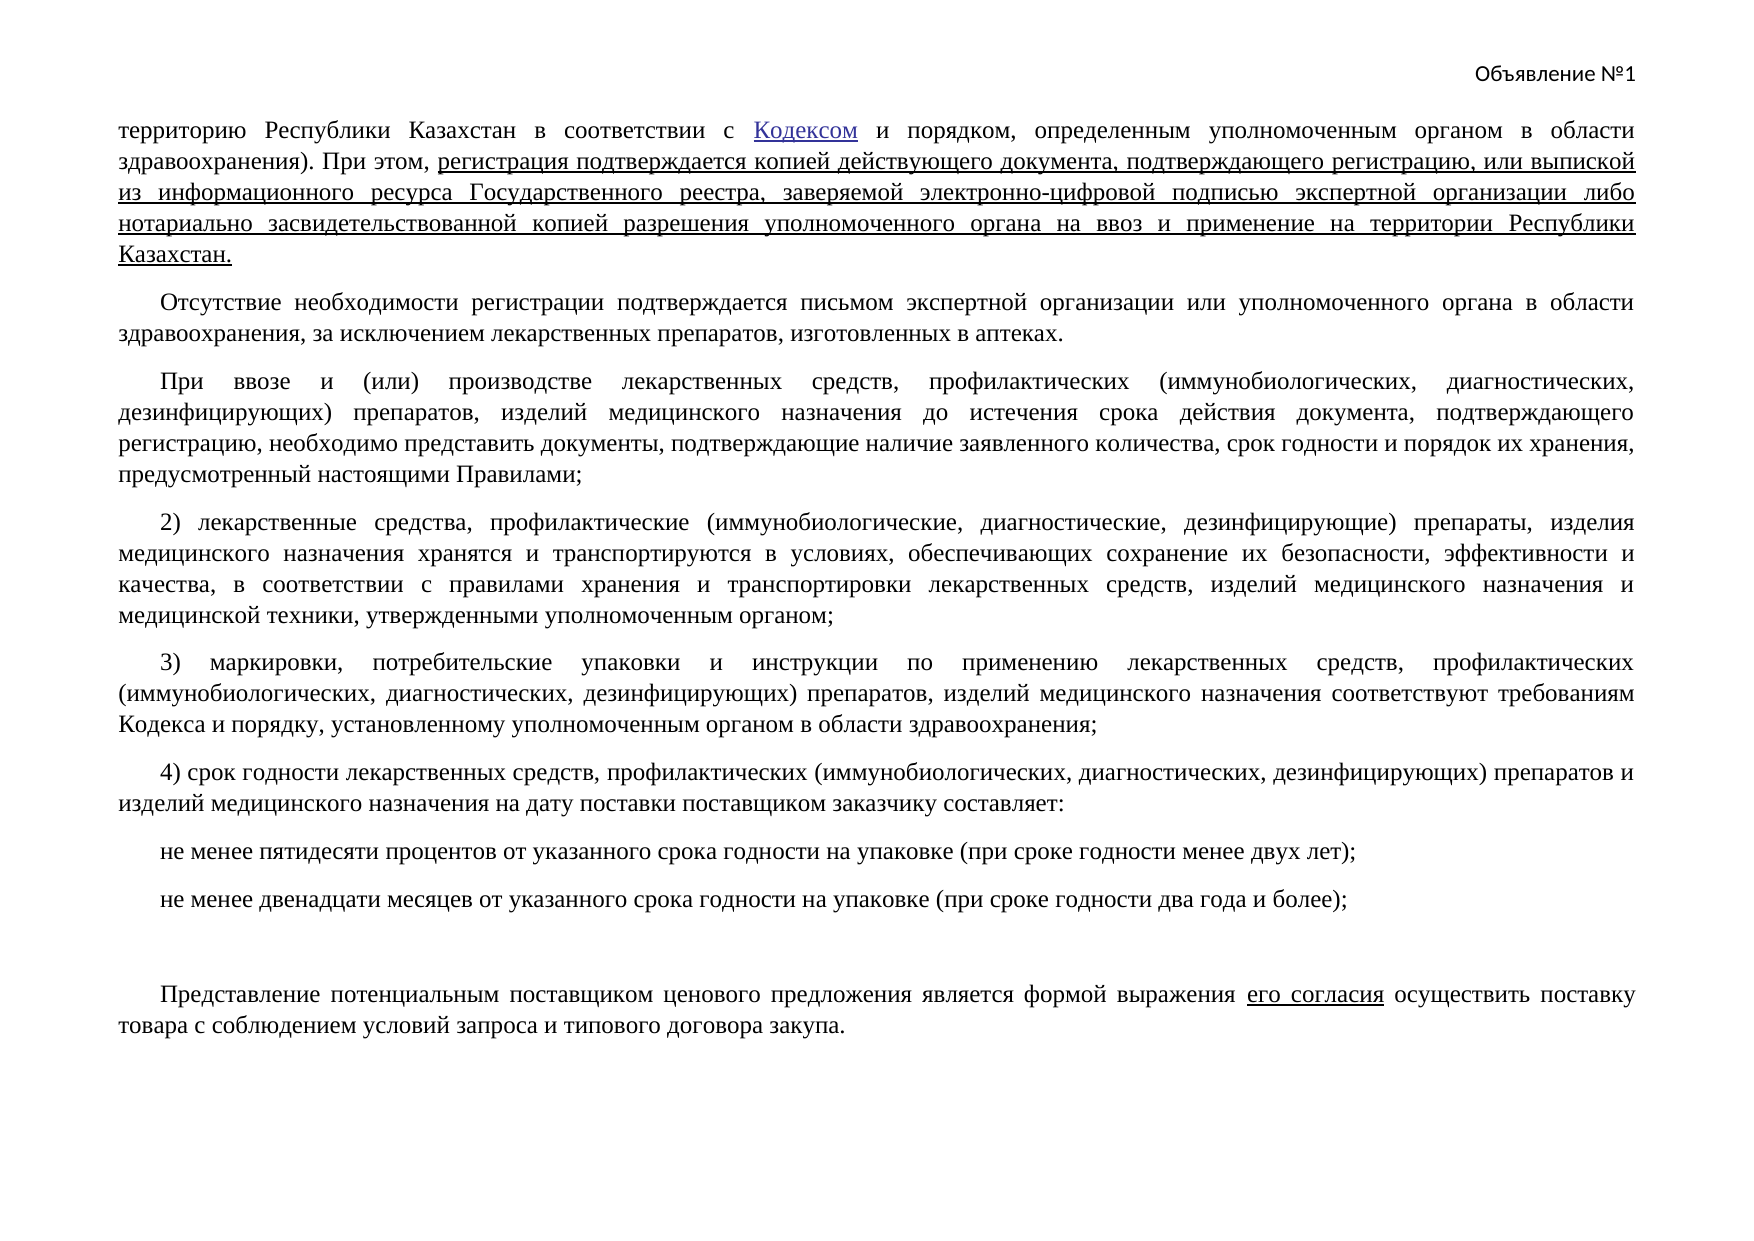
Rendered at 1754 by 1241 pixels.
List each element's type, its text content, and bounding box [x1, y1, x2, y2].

text Представление потенциальным поставщиком ценового предложения является формой выражения его согласия осуществить поставку товара с соблюдением условий запроса и типового договора закупа. [118, 979, 1636, 1039]
text 3) маркировки, потребительские упаковки и инструкции по применению лекарственных средств, профилактических (иммунобиологических, диагностических, дезинфицирующих) препаратов, изделий медицинского назначения соответствуют требованиям Кодекса и порядку, установленному уполномоченным органом в области здравоохранения; [118, 647, 1636, 738]
text не менее пятидесяти процентов от указанного срока годности на упаковке (при сроке годности менее двух лет); [118, 836, 1636, 865]
text 2) лекарственные средства, профилактические (иммунобиологические, диагностические, дезинфицирующие) препараты, изделия медицинского назначения хранятся и транспортируются в условиях, обеспечивающих сохранение их безопасности, эффективности и качества, в соответствии с правилами хранения и транспортировки лекарственных средств, изделий медицинского назначения и медицинской техники, утвержденными уполномоченным органом; [118, 507, 1636, 628]
text 4) срок годности лекарственных средств, профилактических (иммунобиологических, диагностических, дезинфицирующих) препаратов и изделий медицинского назначения на дату поставки поставщиком заказчику составляет: [118, 757, 1636, 817]
text При ввозе и (или) производстве лекарственных средств, профилактических (иммунобиологических, диагностических, дезинфицирующих) препаратов, изделий медицинского назначения до истечения срока действия документа, подтверждающего регистрацию, необходимо представить документы, подтверждающие наличие заявленного количества, срок годности и порядок их хранения, предусмотренный настоящими Правилами; [118, 366, 1636, 488]
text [118, 115, 1636, 202]
text Отсутствие необходимости регистрации подтверждается письмом экспертной организации или уполномоченного органа в области здравоохранения, за исключением лекарственных препаратов, изготовленных в аптеках. [118, 287, 1636, 347]
text не менее двенадцати месяцев от указанного срока годности на упаковке (при сроке годности два года и более); [118, 884, 1636, 912]
